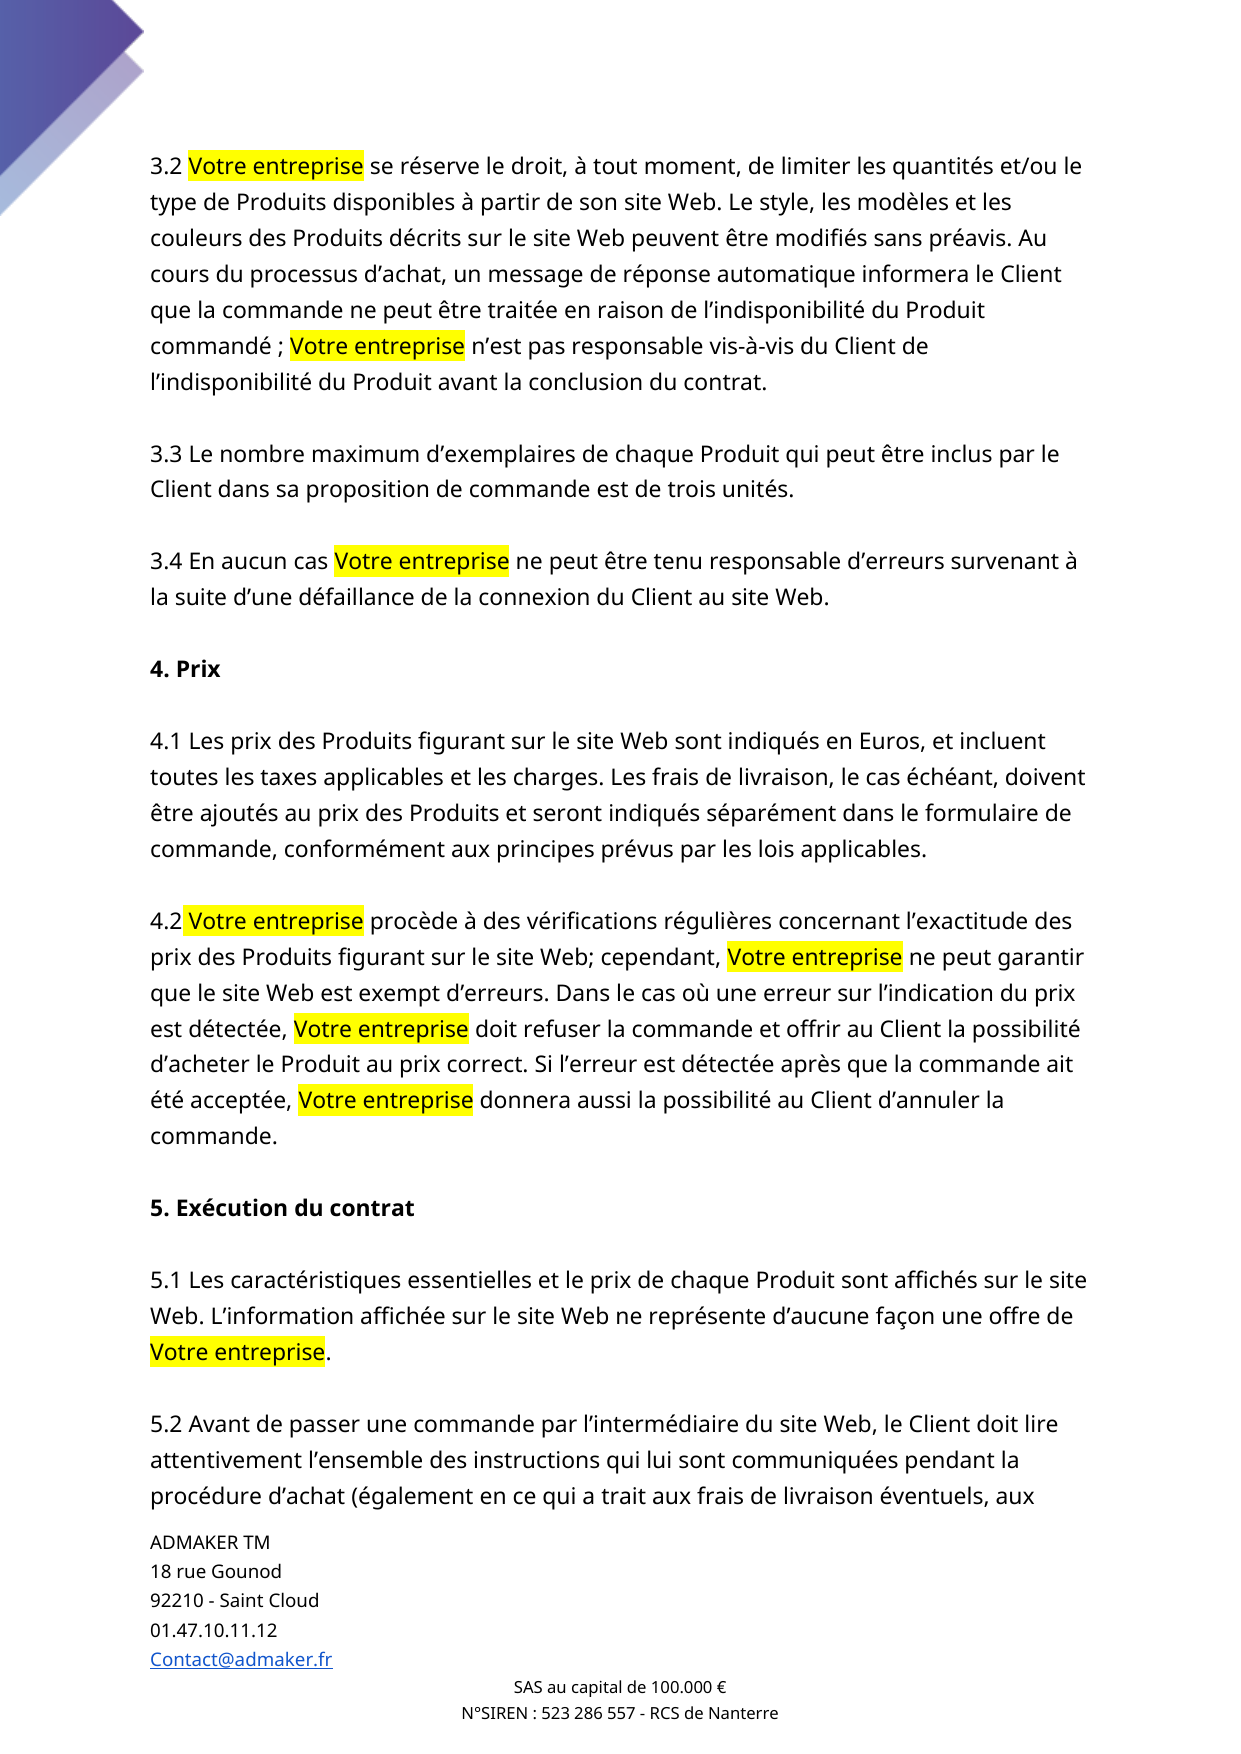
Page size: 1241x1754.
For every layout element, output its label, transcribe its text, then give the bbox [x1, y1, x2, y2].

text 5.1 Les caractéristiques essentielles et le prix de chaque Produit sont affichés sur le site Web. L’information affichée sur le site Web ne représente d’aucune façon une offre de Votre entreprise. [150, 1264, 1090, 1367]
text 3.2 Votre entreprise se réserve le droit, à tout moment, de limiter les quantités et/ou le type de Produits disponibles à partir de son site Web. Le style, les modèles et les couleurs des Produits décrits sur le site Web peuvent être modifiés sans préavis. Au cours du processus d’achat, un message de réponse automatique informera le Client que la commande ne peut être traitée en raison de l’indisponibilité du Produit commandé ; Votre entreprise n’est pas responsable vis-à-vis du Client de l’indisponibilité du Produit avant la conclusion du contrat. [150, 150, 1090, 397]
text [150, 1408, 1090, 1511]
text 5. Exécution du contrat [150, 1192, 1090, 1223]
text 4.1 Les prix des Produits figurant sur le site Web sont indiqués en Euros, et incluent toutes les taxes applicables et les charges. Les frais de livraison, le cas échéant, doivent être ajoutés au prix des Produits et seront indiqués séparément dans le formulaire de commande, conformément aux principes prévus par les lois applicables. [150, 725, 1090, 864]
picture [0, 0, 144, 216]
text 4.2 Votre entreprise procède à des vérifications régulières concernant l’exactitude des prix des Produits figurant sur le site Web; cependant, Votre entreprise ne peut garantir que le site Web est exempt d’erreurs. Dans le cas où une erreur sur l’indication du prix est détectée, Votre entreprise doit refuser la commande et offrir au Client la possibilité d’acheter le Produit au prix correct. Si l’erreur est détectée après que la commande ait été acceptée, Votre entreprise donnera aussi la possibilité au Client d’annuler la commande. [150, 905, 1090, 1152]
text 3.4 En aucun cas Votre entreprise ne peut être tenu responsable d’erreurs survenant à la suite d’une défaillance de la connexion du Client au site Web. [150, 545, 1090, 612]
text 4. Prix [150, 653, 1090, 684]
text 3.3 Le nombre maximum d’exemplaires de chaque Produit qui peut être inclus par le Client dans sa proposition de commande est de trois unités. [150, 437, 1090, 505]
